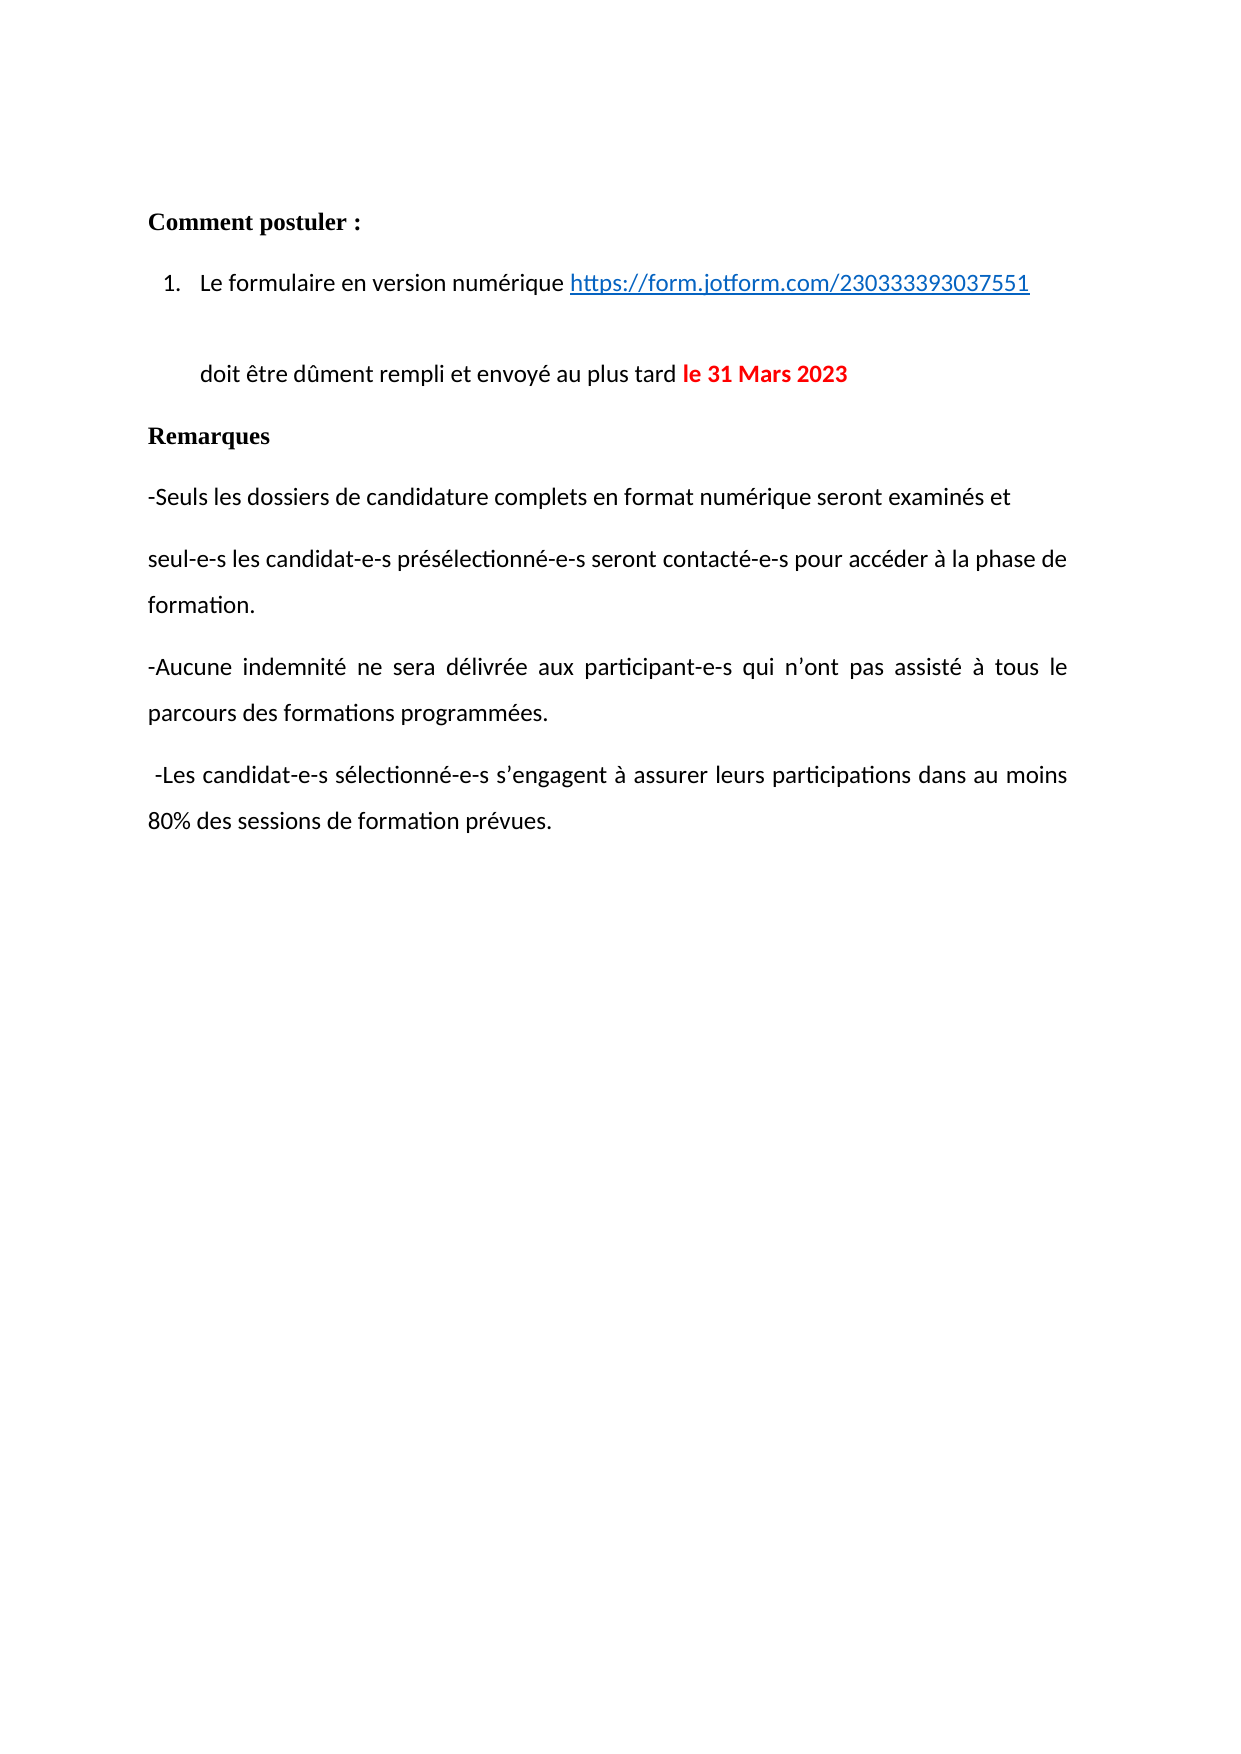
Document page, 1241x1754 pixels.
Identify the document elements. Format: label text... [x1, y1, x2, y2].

text seul-e-s les candidat-e-s présélectionné-e-s seront contacté-e-s pour accéder à la phase de formation. [148, 543, 1069, 619]
text -Aucune indemnité ne sera délivrée aux participant-e-s qui n’ont pas assisté à tous le parcours des formations programmées. [148, 651, 1069, 728]
text Remarques [148, 421, 1069, 450]
text -Les candidat-e-s sélectionné-e-s s’engagent à assurer leurs participations dans au moins 80% des sessions de formation prévues. [148, 759, 1069, 836]
text -Seuls les dossiers de candidature complets en format numérique seront examinés et [148, 481, 1069, 511]
list Le formulaire en version numérique https://form.jotform.com/230333393037551 [162, 267, 1069, 298]
text Comment postuler : [148, 207, 1069, 236]
list doit être dûment rempli et envoyé au plus tard le 31 Mars 2023 [200, 359, 1069, 389]
